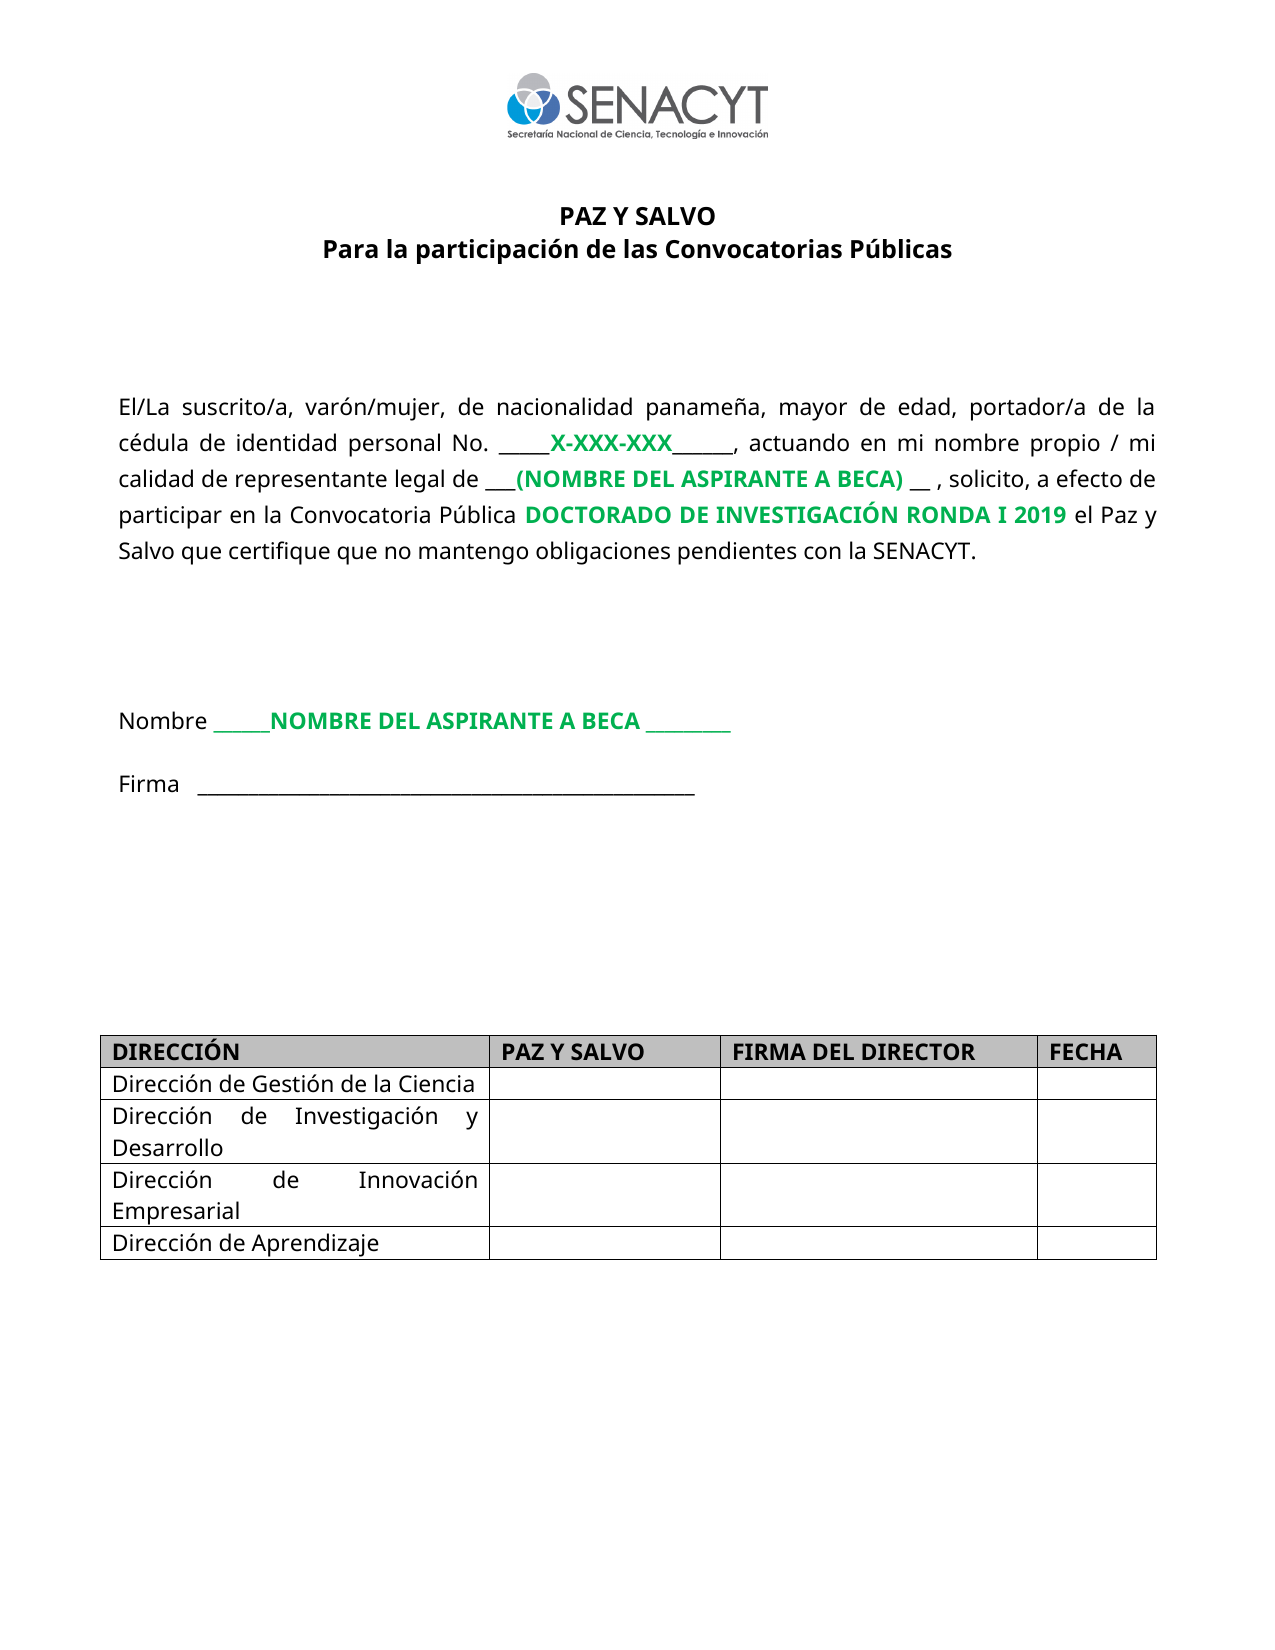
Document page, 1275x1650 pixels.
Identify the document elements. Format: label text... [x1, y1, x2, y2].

table_cell Dirección de Gestión de la Ciencia [101, 1068, 489, 1099]
table_cell [721, 1068, 1037, 1099]
table_cell [490, 1164, 720, 1226]
table_cell Dirección de Aprendizaje [101, 1227, 489, 1258]
table_cell Dirección de Investigación y Desarrollo [101, 1100, 489, 1163]
table_cell [721, 1227, 1037, 1258]
table_cell [1038, 1227, 1156, 1258]
text Firma _________________________________________________ [118, 768, 1157, 799]
table_cell [721, 1100, 1037, 1163]
table_cell [1038, 1100, 1156, 1163]
table_header DIRECCIÓN [101, 1036, 489, 1067]
text Nombre ______NOMBRE DEL ASPIRANTE A BECA _________ [118, 705, 1157, 736]
table_cell [1038, 1164, 1156, 1226]
text PAZ Y SALVO [118, 198, 1157, 232]
picture [507, 73, 768, 139]
text El/La suscrito/a, varón/mujer, de nacionalidad panameña, mayor de edad, portador/a de la cédula de identidad personal No. _____X-XXX-XXX______, actuando en mi nombre propio / mi calidad de representante legal de ___(NOMBRE DEL ASPIRANTE A BECA) __ , solicito, a efecto de participar en la Convocatoria Pública DOCTORADO DE INVESTIGACIÓN RONDA I 2019 el Paz y Salvo que certifique que no mantengo obligaciones pendientes con la SENACYT. [118, 391, 1157, 566]
table_cell [490, 1100, 720, 1163]
text Para la participación de las Convocatorias Públicas [118, 232, 1157, 266]
table_header FIRMA DEL DIRECTOR [721, 1036, 1037, 1067]
table_cell [721, 1164, 1037, 1226]
table_cell [490, 1227, 720, 1258]
table_cell [490, 1068, 720, 1099]
table_cell [1038, 1068, 1156, 1099]
table_cell Dirección de Innovación Empresarial [101, 1164, 489, 1226]
table_header PAZ Y SALVO [490, 1036, 720, 1067]
table_header FECHA [1038, 1036, 1156, 1067]
